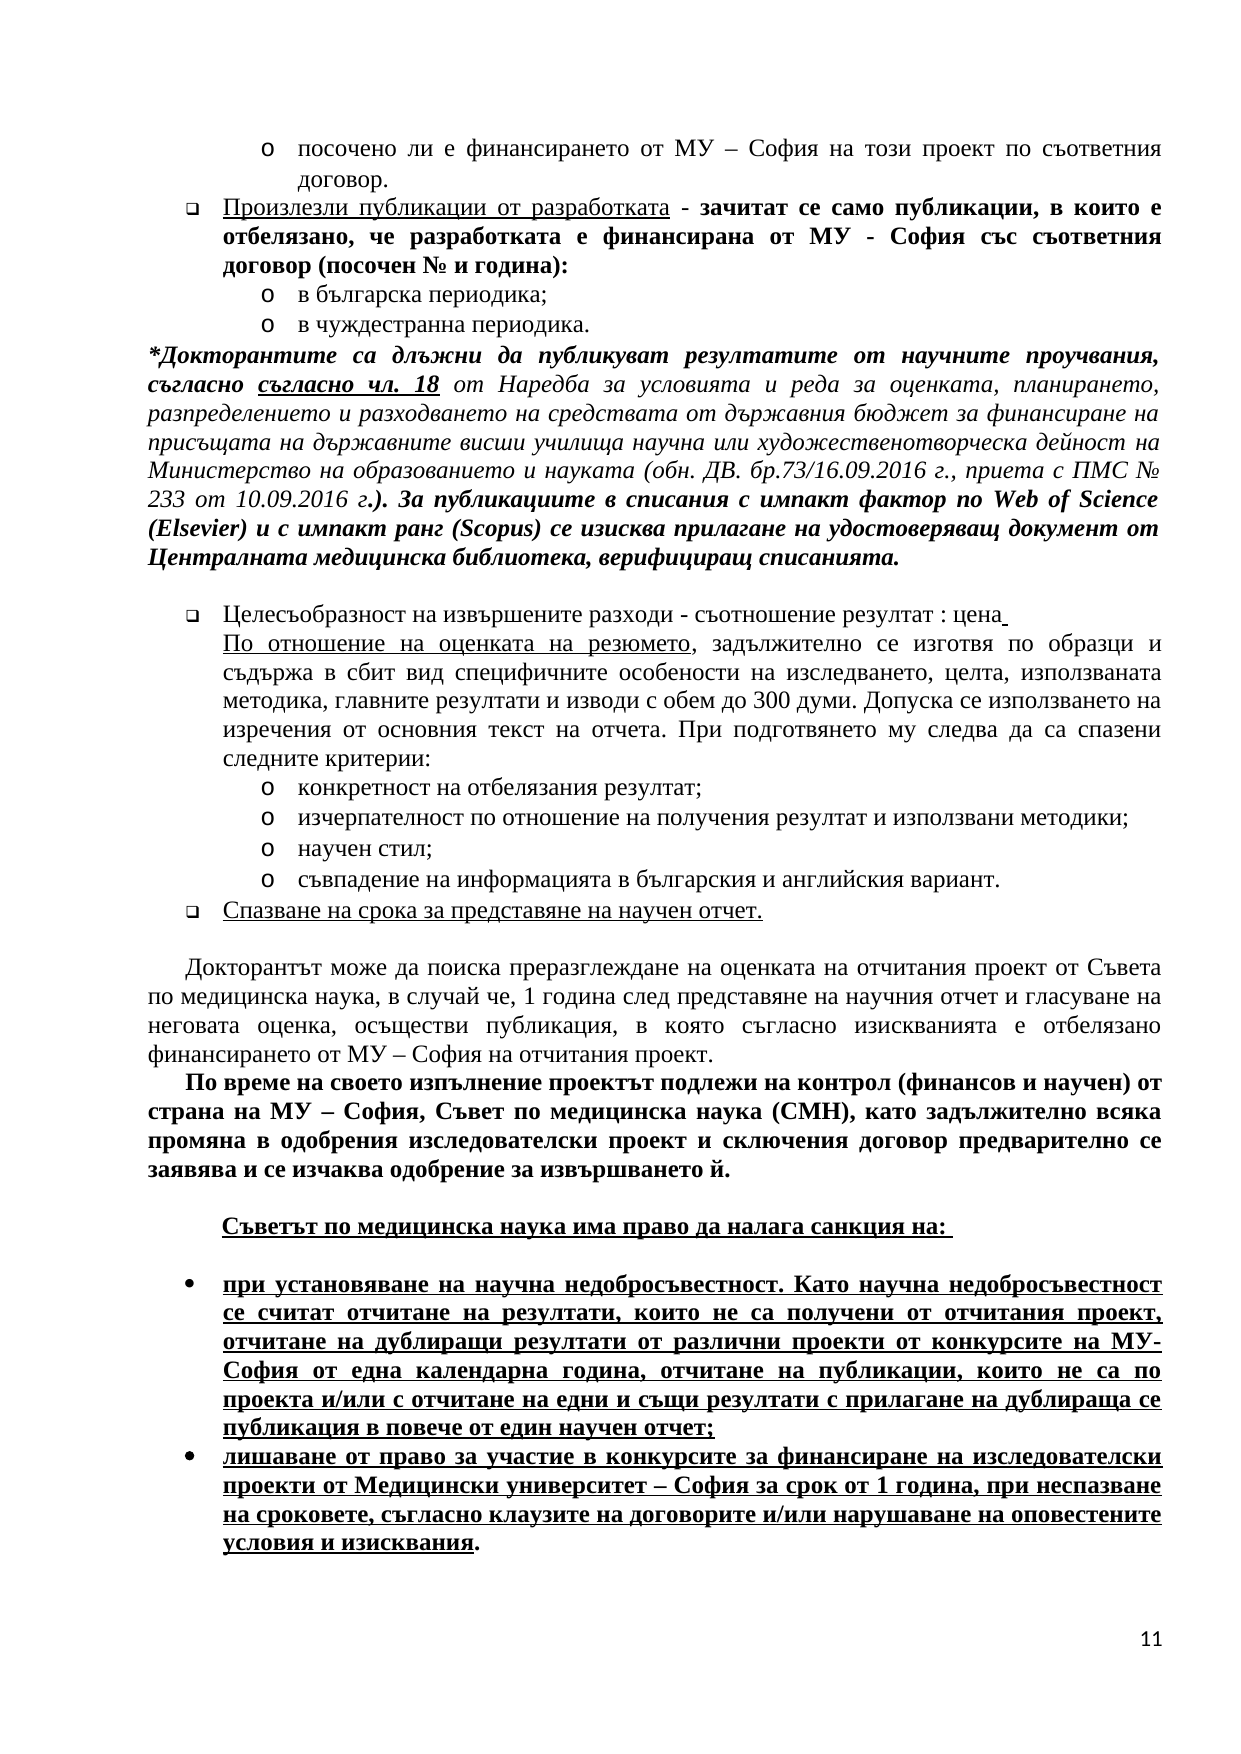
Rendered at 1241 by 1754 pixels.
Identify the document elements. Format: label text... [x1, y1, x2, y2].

list съвпадение на информацията в българския и английския вариант. [260, 864, 1162, 895]
list в чуждестранна периодика. [260, 309, 1162, 340]
text По време на своето изпълнение проектът подлежи на контрол (финансов и научен) от страна на МУ – София, Съвет по медицинска наука (СМН), като задължително всяка промяна в одобрения изследователски проект и сключения договор предварително се заявява и се изчаква одобрение за извършването й. [148, 1067, 1162, 1182]
list в българска периодика; [260, 279, 1162, 309]
list Произлезли публикации от разработката - зачитат се само публикации, в които е отбелязано, че разработката е финансирана от МУ - София със съответния договор (посочен № и година): [185, 192, 1162, 279]
text По отношение на оценката на резюмето, задължително се изготвя по образци и съдържа в сбит вид специфичните особености на изследването, целта, използваната методика, главните резултати и изводи с обем до 300 думи. Допуска се използването на изречения от основния текст на отчета. При подготвянето му следва да са спазени следните критерии: [223, 628, 1162, 772]
list лишаване от право за участие в конкурсите за финансиране на изследователски проекти от Медицински университет – София за срок от 1 година, при неспазване на сроковете, съгласно клаузите на договорите и/или нарушаване на оповестените условия и изисквания. [185, 1441, 1162, 1556]
list конкретност на отбелязания резултат; [260, 772, 1162, 802]
list Целесъобразност на извършените разходи - съотношение резултат : цена [185, 599, 1162, 628]
list при установяване на научна недобросъвестност. Като научна недобросъвестност се считат отчитане на резултати, които не са получени от отчитания проект, отчитане на дублиращи резултати от различни проекти от конкурсите на МУ-София от една календарна година, отчитане на публикации, които не са по проекта и/или с отчитане на едни и същи резултати с прилагане на дублираща се публикация в повече от един научен отчет; [185, 1269, 1162, 1441]
list посочено ли е финансирането от МУ – София на този проект по съответния договор. [260, 133, 1162, 192]
text Съветът по медицинска наука има право да налага санкция на: [148, 1211, 1162, 1240]
text Докторантът може да поиска преразглеждане на оценката на отчитания проект от Съвета по медицинска наука, в случай че, 1 година след представяне на научния отчет и гласуване на неговата оценка, осъществи публикация, в която съгласно изискванията е отбелязано финансирането от МУ – София на отчитания проект. [148, 952, 1162, 1067]
list научен стил; [260, 833, 1162, 864]
text *Докторантите са длъжни да публикуват резултатите от научните проучвания, съгласно съгласно чл. 18 от Наредба за условията и реда за оценката, планирането, разпределението и разходването на средствата от държавния бюджет за финансиране на присъщата на държавните висши училища научна или художественотворческа дейност на Министерство на образованието и науката (обн. ДВ. бр.73/16.09.2016 г., приета с ПМС № 233 от 10.09.2016 г.). За публикациите в списания с импакт фактор по Web of Science (Elsevier) и с импакт ранг (Sсopus) се изисква прилагане на удостоверяващ документ от Централната медицинска библиотека, верифициращ списанията. [148, 340, 1162, 570]
list Спазване на срока за представяне на научен отчет. [185, 895, 1162, 924]
list изчерпателност по отношение на получения резултат и използвани методики; [260, 802, 1162, 833]
